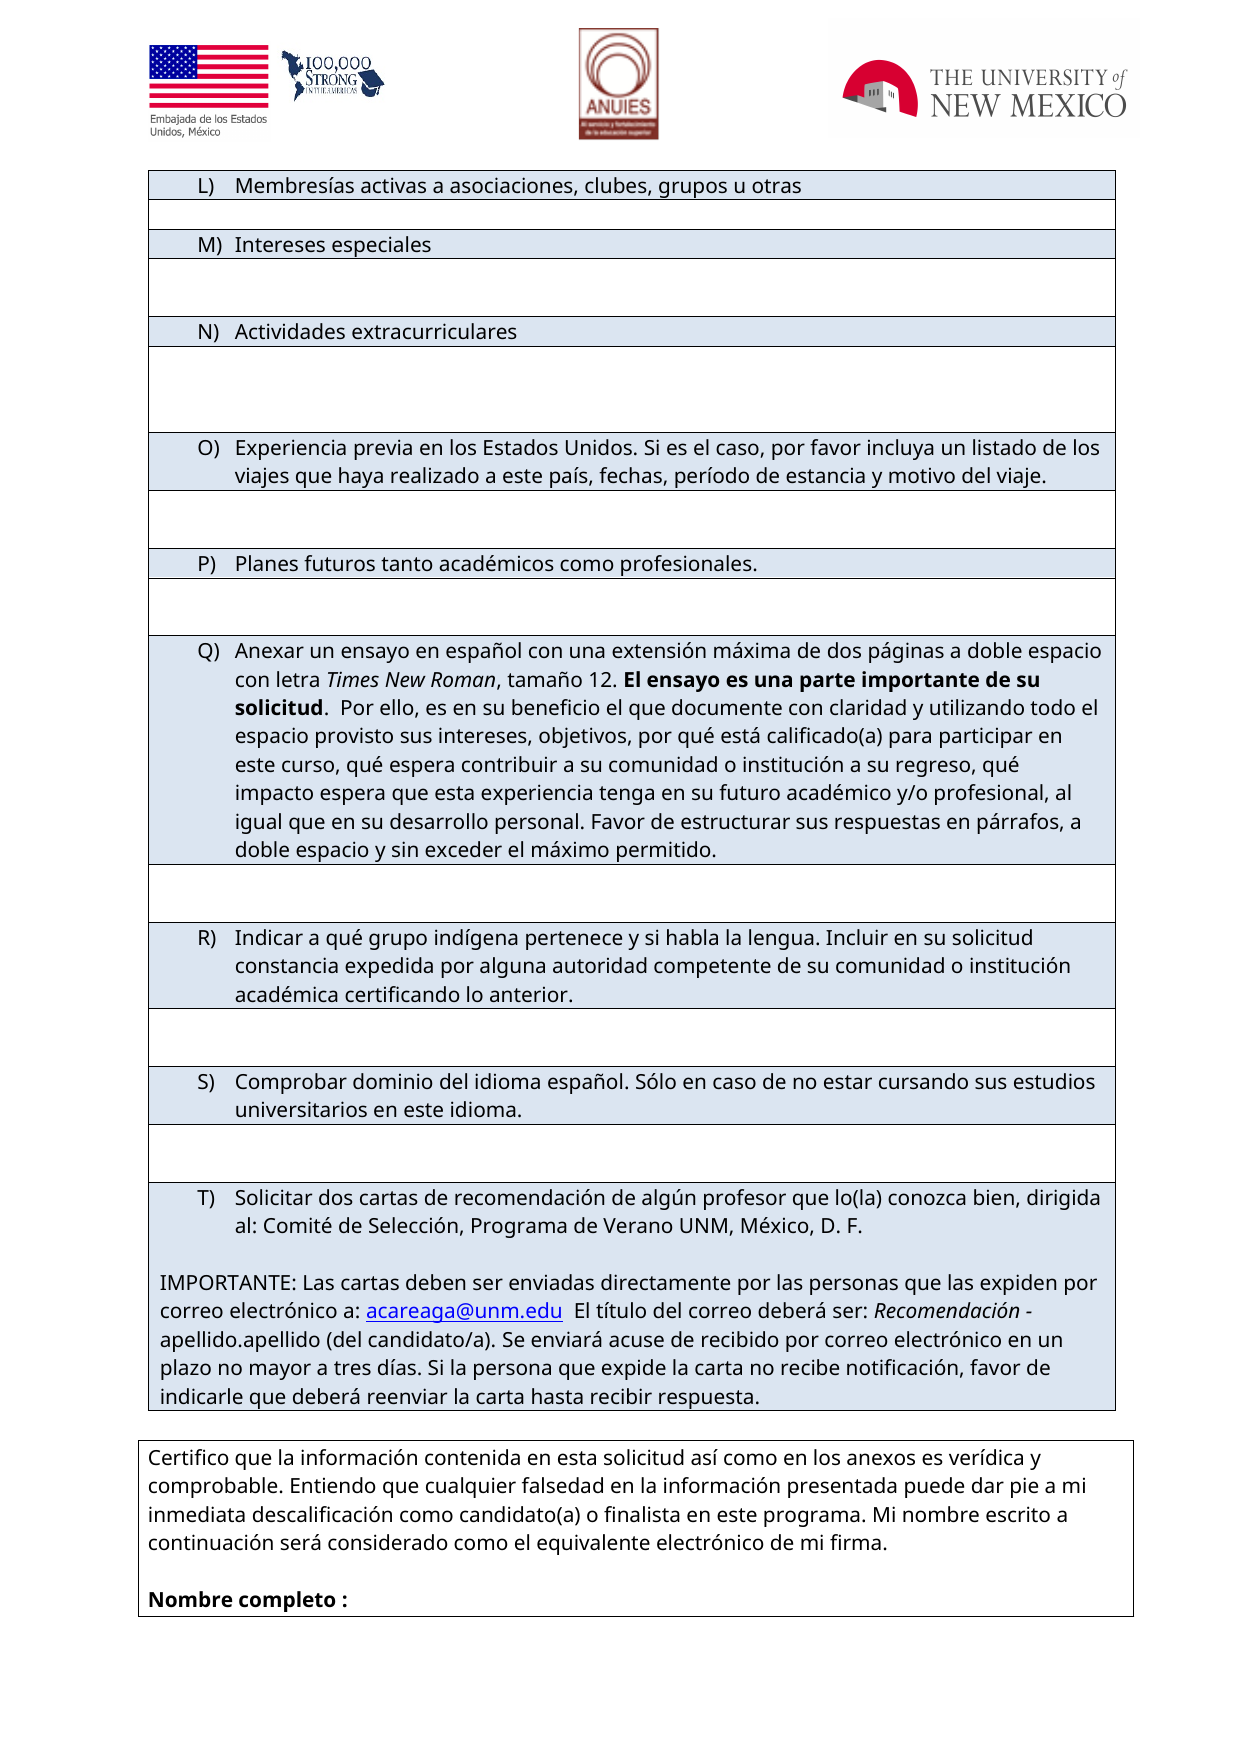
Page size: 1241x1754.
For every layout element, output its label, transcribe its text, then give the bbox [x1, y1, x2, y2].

text Certifico que la información contenida en esta solicitud así como en los anexos es verídica y comprobable. Entiendo que cualquier falsedad en la información presentada puede dar pie a mi inmediata descalificación como candidato(a) o finalista en este programa. Mi nombre escrito a continuación será considerado como el equivalente electrónico de mi firma. [139, 1441, 1133, 1557]
table_cell Intereses especiales [149, 230, 1115, 258]
table_cell Indicar a qué grupo indígena pertenece y si habla la lengua. Incluir en su solicitud constancia expedida por alguna autoridad competente de su comunidad o institución académica certificando lo anterior. [149, 923, 1115, 1008]
table_cell Membresías activas a asociaciones, clubes, grupos u otras [149, 171, 1115, 199]
table_cell Experiencia previa en los Estados Unidos. Si es el caso, por favor incluya un listado de los viajes que haya realizado a este país, fechas, período de estancia y motivo del viaje. [149, 433, 1115, 490]
table_cell [149, 259, 1115, 316]
table_cell Planes futuros tanto académicos como profesionales. [149, 549, 1115, 577]
table_cell [149, 865, 1115, 922]
table_cell Actividades extracurriculares [149, 317, 1115, 346]
table_cell [149, 200, 1115, 229]
table_cell [149, 1009, 1115, 1066]
table_cell [149, 579, 1115, 635]
text Nombre completo : [139, 1582, 1133, 1616]
table_cell Solicitar dos cartas de recomendación de algún profesor que lo(la) conozca bien, dirigida al: Comité de Selección, Programa de Verano UNM, México, D. F. IMPORTANTE: Las cartas deben ser enviadas directamente por las personas que las expiden por correo electrónico a: acareaga@unm.edu El título del correo deberá ser: Recomendación - apellido.apellido (del candidato/a). Se enviará acuse de recibido por correo electrónico en un plazo no mayor a tres días. Si la persona que expide la carta no recibe notificación, favor de indicarle que deberá reenviar la carta hasta recibir respuesta. [149, 1183, 1115, 1410]
picture [827, 18, 1140, 138]
table_cell Anexar un ensayo en español con una extensión máxima de dos páginas a doble espacio con letra Times New Roman, tamaño 12. El ensayo es una parte importante de su solicitud. Por ello, es en su beneficio el que documente con claridad y utilizando todo el espacio provisto sus intereses, objetivos, por qué está calificado(a) para participar en este curso, qué espera contribuir a su comunidad o institución a su regreso, qué impacto espera que esta experiencia tenga en su futuro académico y/o profesional, al igual que en su desarrollo personal. Favor de estructurar sus respuestas en párrafos, a doble espacio y sin exceder el máximo permitido. [149, 636, 1115, 864]
picture [147, 6, 404, 142]
table_cell [149, 1125, 1115, 1182]
picture [578, 28, 661, 142]
table_cell [149, 491, 1115, 548]
table_cell [149, 347, 1115, 432]
table_cell Comprobar dominio del idioma español. Sólo en caso de no estar cursando sus estudios universitarios en este idioma. [149, 1067, 1115, 1124]
